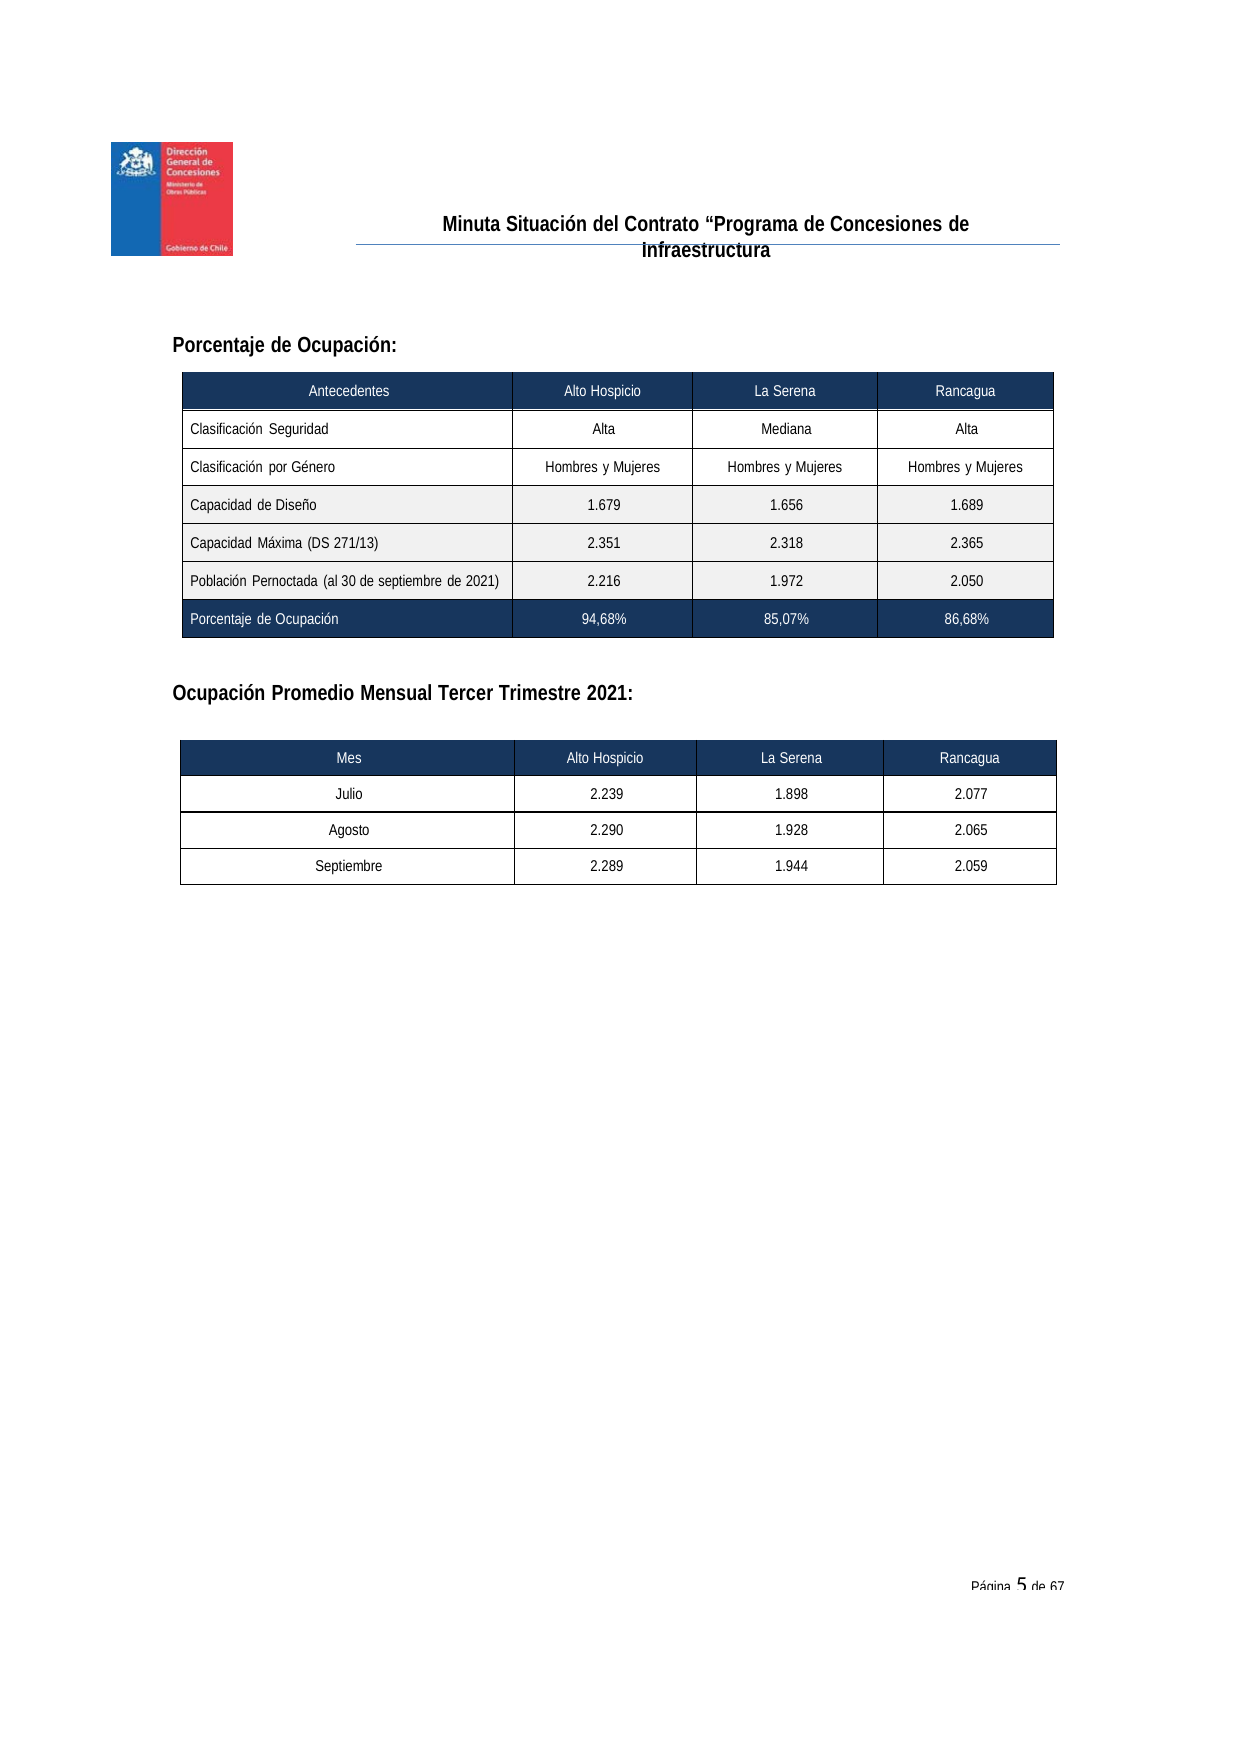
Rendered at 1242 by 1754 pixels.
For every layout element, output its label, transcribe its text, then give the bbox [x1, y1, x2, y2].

table_cell 1.944 [697, 849, 883, 883]
table_header Mes [181, 740, 514, 775]
table_header La Serena [697, 740, 883, 775]
table_cell 85,07% [693, 600, 877, 637]
table_cell Hombres y Mujeres [513, 449, 692, 485]
table_header La Serena [693, 372, 877, 409]
table_cell 1.928 [697, 813, 883, 847]
picture [111, 142, 233, 256]
table_cell 2.216 [513, 562, 692, 599]
table_cell Hombres y Mujeres [693, 449, 877, 485]
table_cell 86,68% [878, 600, 1053, 637]
table_header Rancagua [884, 740, 1056, 775]
table_cell 2.351 [513, 524, 692, 561]
table_cell Alta [513, 411, 692, 447]
table_cell Capacidad de Diseño [183, 486, 512, 523]
table_header Alto Hospicio [515, 740, 696, 775]
table_cell Mediana [693, 411, 877, 447]
table_cell Clasificación por Género [183, 449, 512, 485]
table_header Alto Hospicio [513, 372, 692, 409]
table_cell 1.656 [693, 486, 877, 523]
table_cell 2.077 [884, 776, 1056, 811]
text Ocupación Promedio Mensual Tercer Trimestre 2021: [172, 680, 1083, 705]
table_cell 94,68% [513, 600, 692, 637]
table_cell 2.365 [878, 524, 1053, 561]
table_cell Clasificación Seguridad [183, 411, 512, 447]
table_cell 2.289 [515, 849, 696, 883]
table_cell Porcentaje de Ocupación [183, 600, 512, 637]
table_header Antecedentes [183, 372, 512, 409]
text Porcentaje de Ocupación: [172, 331, 1083, 356]
table_cell 2.290 [515, 813, 696, 847]
table_cell Población Pernoctada (al 30 de septiembre de 2021) [183, 562, 512, 599]
table_header Rancagua [878, 372, 1053, 409]
table_cell 1.679 [513, 486, 692, 523]
table_cell Hombres y Mujeres [878, 449, 1053, 485]
table_cell 2.239 [515, 776, 696, 811]
table_cell Capacidad Máxima (DS 271/13) [183, 524, 512, 561]
table_cell 2.318 [693, 524, 877, 561]
table_cell 2.065 [884, 813, 1056, 847]
table_cell Julio [181, 776, 514, 811]
table_cell 1.689 [878, 486, 1053, 523]
table_cell 2.059 [884, 849, 1056, 883]
table_cell 2.050 [878, 562, 1053, 599]
table_cell 1.972 [693, 562, 877, 599]
table_cell Agosto [181, 813, 514, 847]
table_cell Alta [878, 411, 1053, 447]
table_cell 1.898 [697, 776, 883, 811]
table_cell Septiembre [181, 849, 514, 883]
